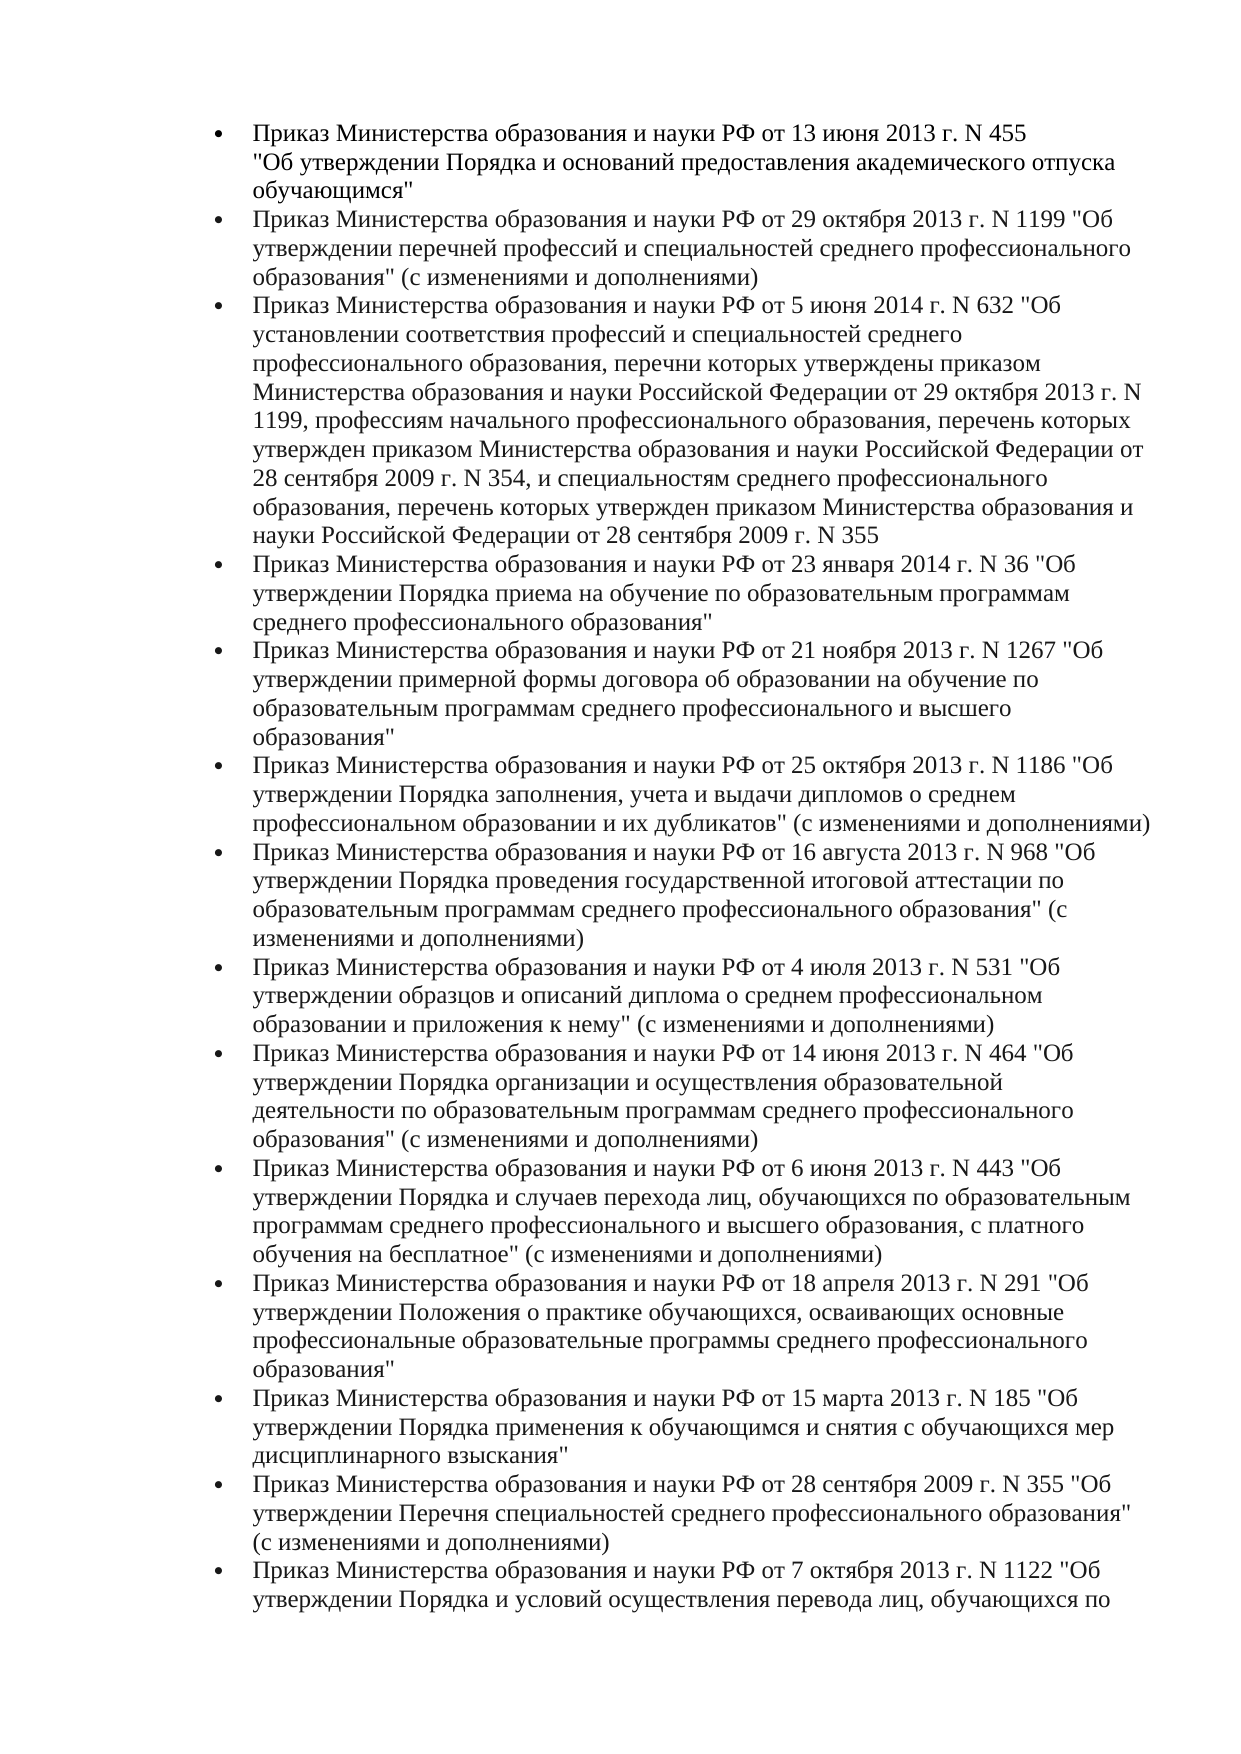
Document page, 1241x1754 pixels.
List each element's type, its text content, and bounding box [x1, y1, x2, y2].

list Приказ Министерства образования и науки РФ от 14 июня 2013 г. N 464 "Об утверждении Порядка организации и осуществления образовательной деятельности по образовательным программам среднего профессионального образования" (с изменениями и дополнениями) [215, 1038, 1152, 1153]
list Приказ Министерства образования и науки РФ от 21 ноября 2013 г. N 1267 "Об утверждении примерной формы договора об образовании на обучение по образовательным программам среднего профессионального и высшего образования" [215, 636, 1152, 751]
list Приказ Министерства образования и науки РФ от 25 октября 2013 г. N 1186 "Об утверждении Порядка заполнения, учета и выдачи дипломов о среднем профессиональном образовании и их дубликатов" (с изменениями и дополнениями) [215, 751, 1152, 837]
list Приказ Министерства образования и науки РФ от 18 апреля 2013 г. N 291 "Об утверждении Положения о практике обучающихся, осваивающих основные профессиональные образовательные программы среднего профессионального образования" [215, 1268, 1152, 1383]
list Приказ Министерства образования и науки РФ от 23 января 2014 г. N 36 "Об утверждении Порядка приема на обучение по образовательным программам среднего профессионального образования" [215, 549, 1152, 636]
list Приказ Министерства образования и науки РФ от 4 июля 2013 г. N 531 "Об утверждении образцов и описаний диплома о среднем профессиональном образовании и приложения к нему" (с изменениями и дополнениями) [215, 952, 1152, 1038]
list Приказ Министерства образования и науки РФ от 15 марта 2013 г. N 185 "Об утверждении Порядка применения к обучающимся и снятия с обучающихся мер дисциплинарного взыскания" [215, 1383, 1152, 1469]
list Приказ Министерства образования и науки РФ от 5 июня 2014 г. N 632 "Об установлении соответствия профессий и специальностей среднего профессионального образования, перечни которых утверждены приказом Министерства образования и науки Российской Федерации от 29 октября 2013 г. N 1199, профессиям начального профессионального образования, перечень которых утвержден приказом Министерства образования и науки Российской Федерации от 28 сентября 2009 г. N 354, и специальностям среднего профессионального образования, перечень которых утвержден приказом Министерства образования и науки Российской Федерации от 28 сентября 2009 г. N 355 [215, 291, 1152, 549]
list Приказ Министерства образования и науки РФ от 28 сентября 2009 г. N 355 "Об утверждении Перечня специальностей среднего профессионального образования" (с изменениями и дополнениями) [215, 1469, 1152, 1556]
list Приказ Министерства образования и науки РФ от 16 августа 2013 г. N 968 "Об утверждении Порядка проведения государственной итоговой аттестации по образовательным программам среднего профессионального образования" (с изменениями и дополнениями) [215, 837, 1152, 952]
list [215, 1556, 1152, 1613]
list Приказ Министерства образования и науки РФ от 13 июня 2013 г. N 455 "Об утверждении Порядка и оснований предоставления академического отпуска обучающимся" [215, 118, 1152, 204]
list Приказ Министерства образования и науки РФ от 6 июня 2013 г. N 443 "Об утверждении Порядка и случаев перехода лиц, обучающихся по образовательным программам среднего профессионального и высшего образования, с платного обучения на бесплатное" (с изменениями и дополнениями) [215, 1153, 1152, 1268]
list Приказ Министерства образования и науки РФ от 29 октября 2013 г. N 1199 "Об утверждении перечней профессий и специальностей среднего профессионального образования" (с изменениями и дополнениями) [215, 204, 1152, 291]
